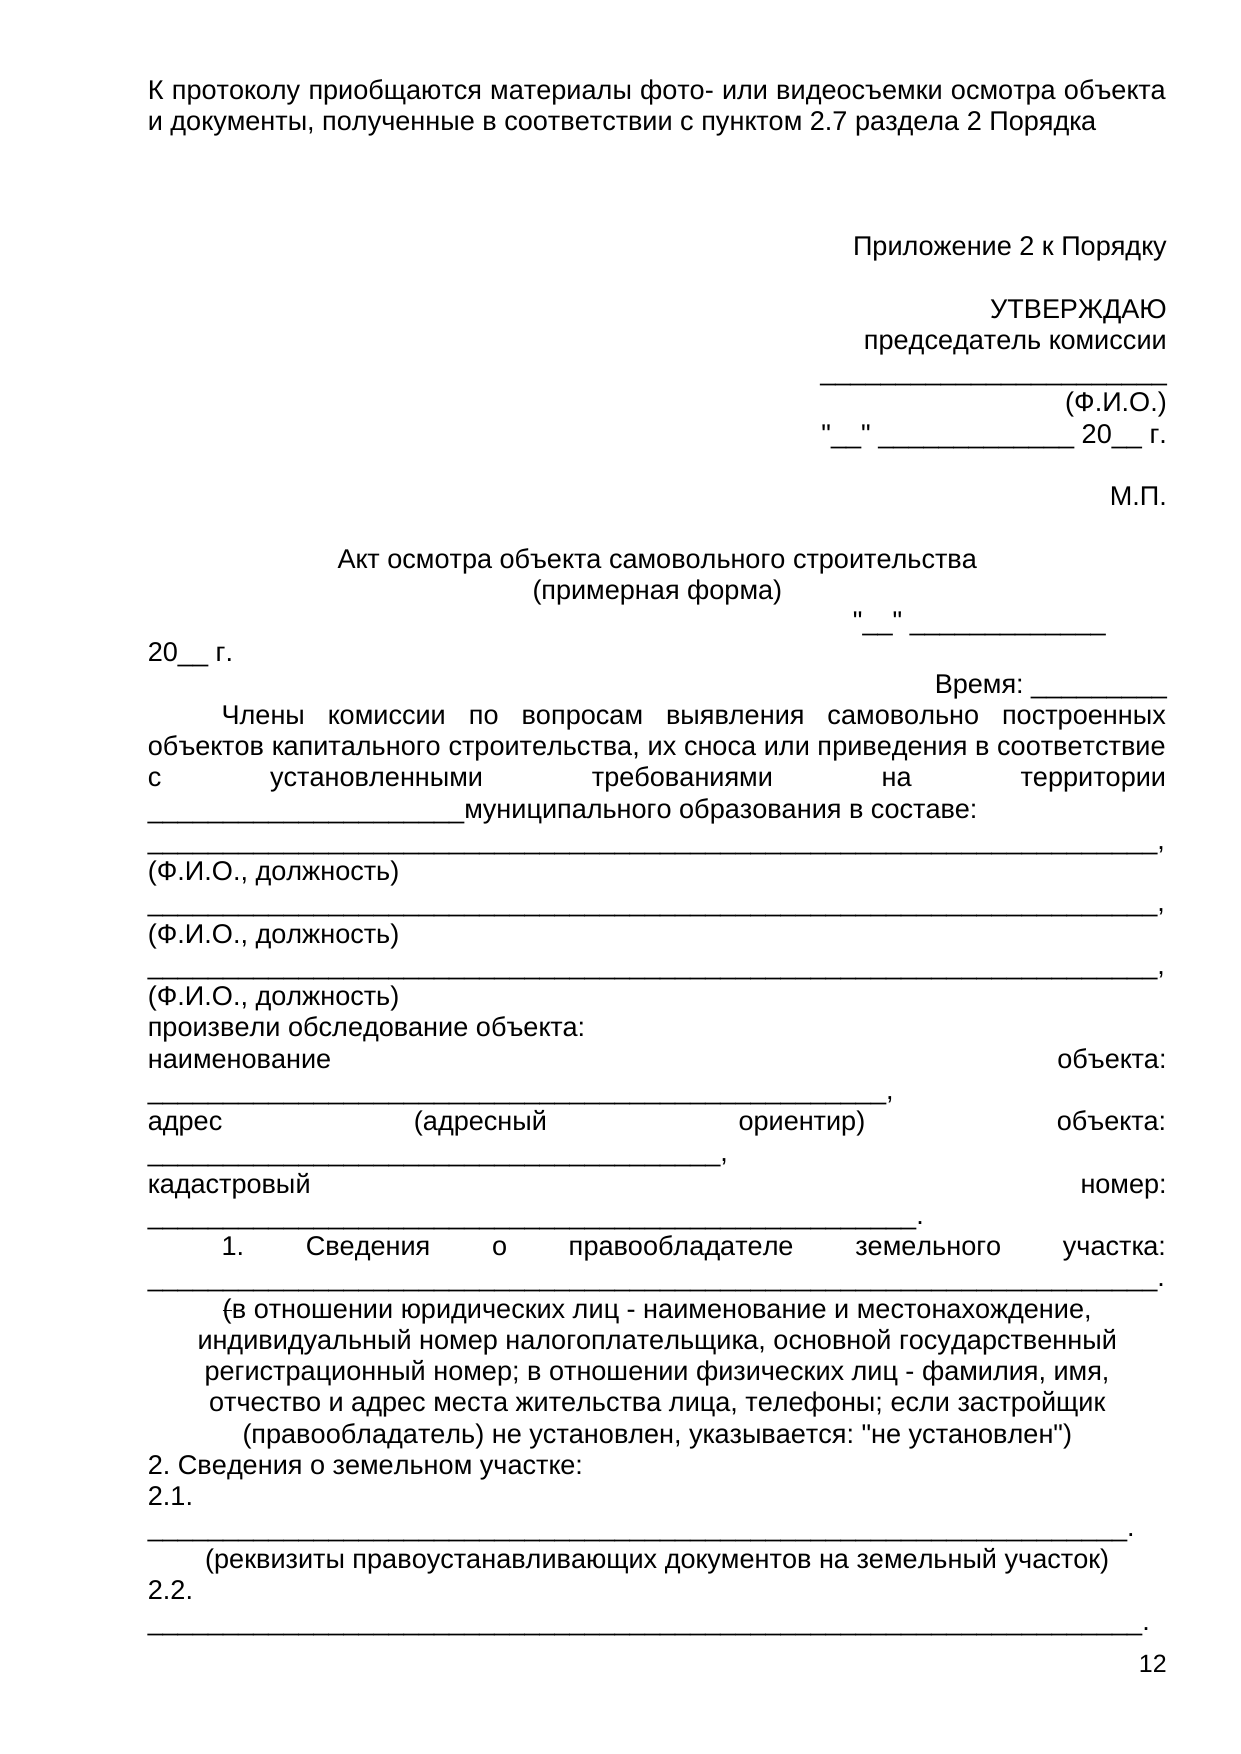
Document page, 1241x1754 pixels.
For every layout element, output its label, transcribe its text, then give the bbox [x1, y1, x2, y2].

text "__" _____________ 20__ г. [148, 605, 1167, 668]
text 2.2. __________________________________________________________________. [148, 1574, 1167, 1636]
text ___________________________________________________________________, [148, 949, 1167, 980]
text Приложение 2 к Порядку [148, 230, 1167, 261]
text М.П. [148, 480, 1167, 511]
text (Ф.И.О., должность) [148, 918, 1167, 949]
text (Ф.И.О., должность) [148, 855, 1167, 886]
text (примерная форма) [148, 574, 1167, 605]
text "__" _____________ 20__ г. [148, 418, 1167, 449]
text ___________________________________________________________________, [148, 886, 1167, 918]
text ___________________________________________________________________, [148, 824, 1167, 855]
text (Ф.И.О.) [148, 386, 1167, 418]
text наименование объекта: _________________________________________________, [148, 1043, 1167, 1105]
text 2.1. _________________________________________________________________. [148, 1480, 1167, 1543]
text К протоколу приобщаются материалы фото- или видеосъемки осмотра объекта и документы, полученные в соответствии с пунктом 2.7 раздела 2 Порядка [148, 74, 1167, 136]
text (Ф.И.О., должность) [148, 980, 1167, 1011]
text адрес (адресный ориентир) объекта: ______________________________________, [148, 1105, 1167, 1168]
text произвели обследование объекта: [148, 1011, 1167, 1043]
text Время: _________ [148, 668, 1167, 699]
text кадастровый номер: ___________________________________________________. [148, 1168, 1167, 1230]
text (реквизиты правоустанавливающих документов на земельный участок) [148, 1543, 1167, 1574]
text 1. Сведения о правообладателе земельного участка: ___________________________________________________________________. [148, 1230, 1167, 1293]
text 2. Сведения о земельном участке: [148, 1449, 1167, 1480]
text УТВЕРЖДАЮ [148, 293, 1167, 324]
text председатель комиссии [148, 324, 1167, 355]
text Акт осмотра объекта самовольного строительства [148, 543, 1167, 574]
text Члены комиссии по вопросам выявления самовольно построенных объектов капитального строительства, их сноса или приведения в соответствие с установленными требованиями на территории _____________________муниципального образования в составе: [148, 699, 1167, 824]
text _______________________ [148, 355, 1167, 386]
